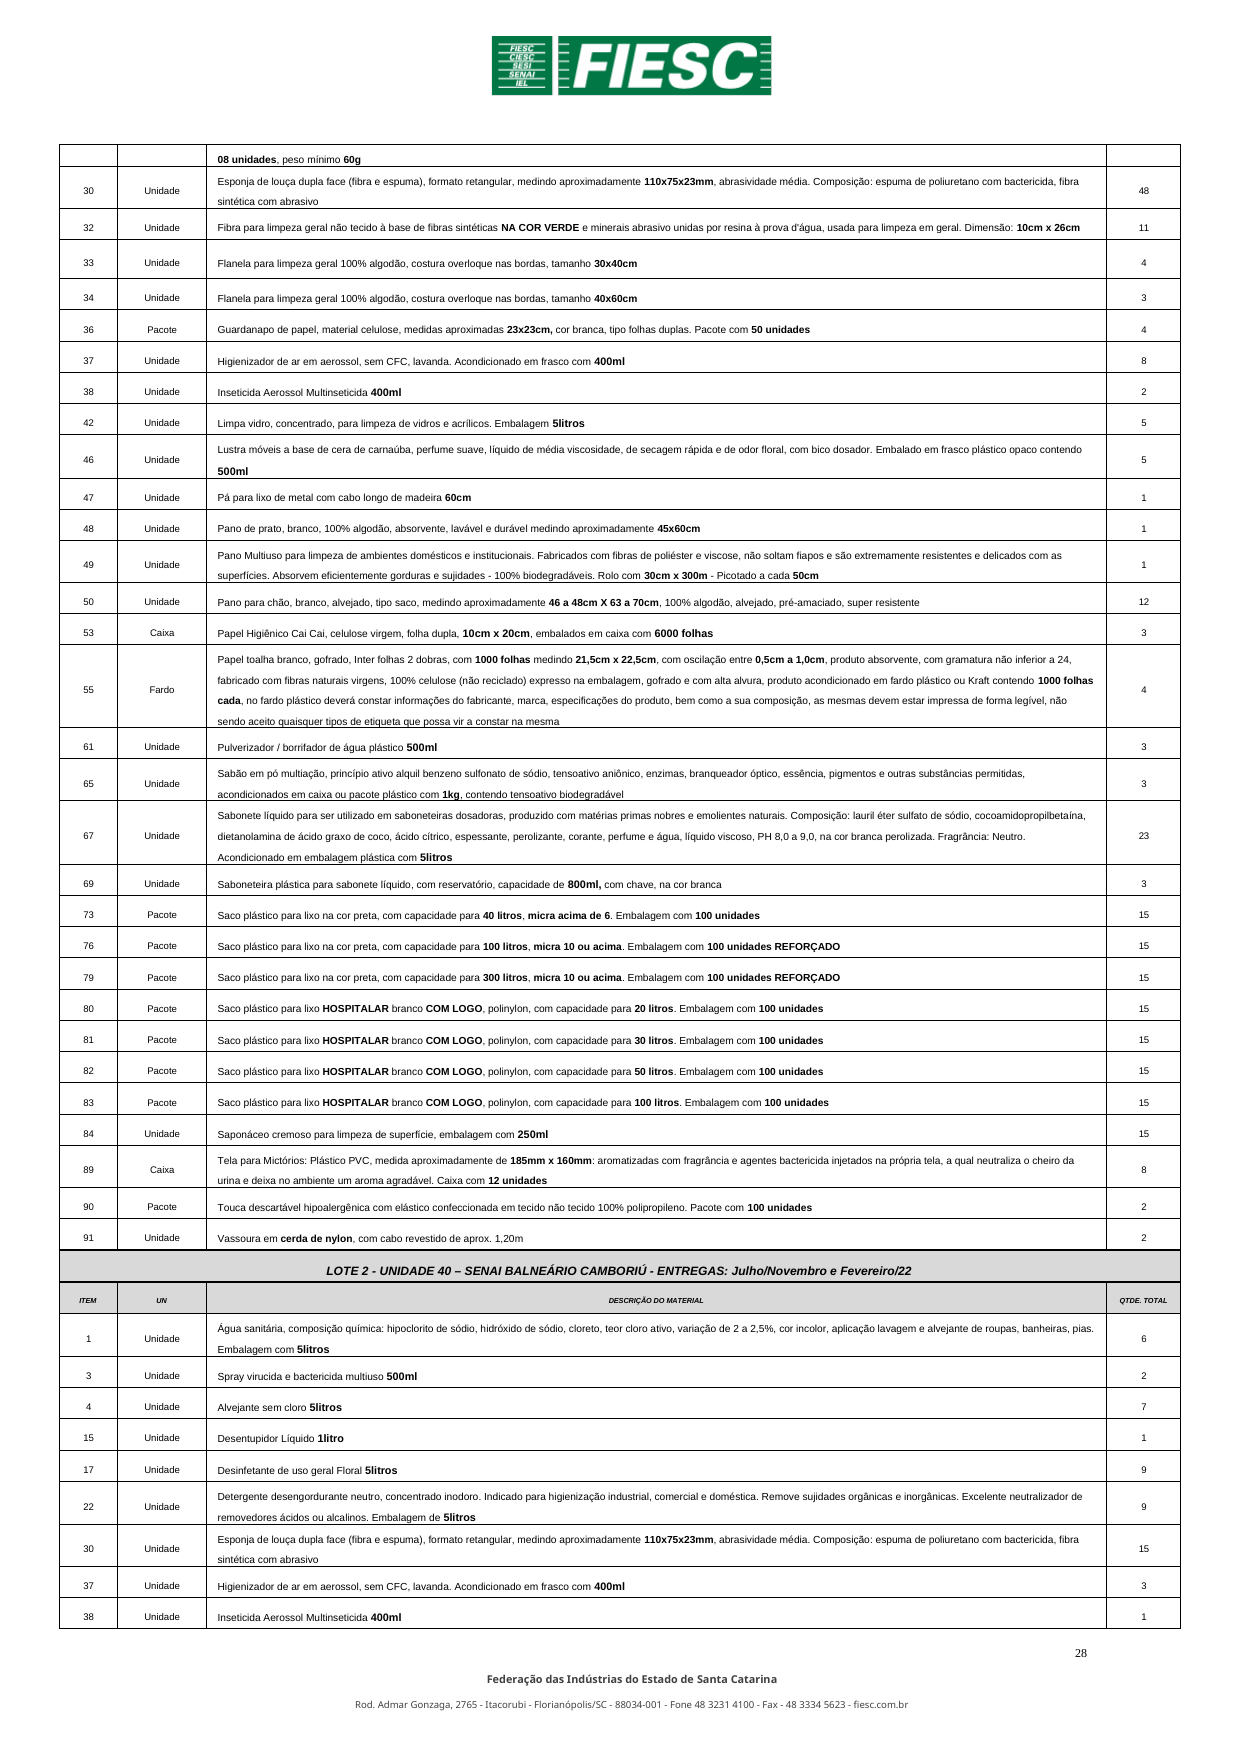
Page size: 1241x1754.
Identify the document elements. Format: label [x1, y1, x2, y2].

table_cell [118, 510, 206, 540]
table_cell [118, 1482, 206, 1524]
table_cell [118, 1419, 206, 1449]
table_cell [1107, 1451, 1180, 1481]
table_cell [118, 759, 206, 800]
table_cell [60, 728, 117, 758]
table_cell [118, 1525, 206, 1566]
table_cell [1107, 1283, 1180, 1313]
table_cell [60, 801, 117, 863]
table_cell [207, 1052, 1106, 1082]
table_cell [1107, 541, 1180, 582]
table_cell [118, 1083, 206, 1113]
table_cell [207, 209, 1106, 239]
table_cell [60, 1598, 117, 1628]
picture [491, 36, 772, 96]
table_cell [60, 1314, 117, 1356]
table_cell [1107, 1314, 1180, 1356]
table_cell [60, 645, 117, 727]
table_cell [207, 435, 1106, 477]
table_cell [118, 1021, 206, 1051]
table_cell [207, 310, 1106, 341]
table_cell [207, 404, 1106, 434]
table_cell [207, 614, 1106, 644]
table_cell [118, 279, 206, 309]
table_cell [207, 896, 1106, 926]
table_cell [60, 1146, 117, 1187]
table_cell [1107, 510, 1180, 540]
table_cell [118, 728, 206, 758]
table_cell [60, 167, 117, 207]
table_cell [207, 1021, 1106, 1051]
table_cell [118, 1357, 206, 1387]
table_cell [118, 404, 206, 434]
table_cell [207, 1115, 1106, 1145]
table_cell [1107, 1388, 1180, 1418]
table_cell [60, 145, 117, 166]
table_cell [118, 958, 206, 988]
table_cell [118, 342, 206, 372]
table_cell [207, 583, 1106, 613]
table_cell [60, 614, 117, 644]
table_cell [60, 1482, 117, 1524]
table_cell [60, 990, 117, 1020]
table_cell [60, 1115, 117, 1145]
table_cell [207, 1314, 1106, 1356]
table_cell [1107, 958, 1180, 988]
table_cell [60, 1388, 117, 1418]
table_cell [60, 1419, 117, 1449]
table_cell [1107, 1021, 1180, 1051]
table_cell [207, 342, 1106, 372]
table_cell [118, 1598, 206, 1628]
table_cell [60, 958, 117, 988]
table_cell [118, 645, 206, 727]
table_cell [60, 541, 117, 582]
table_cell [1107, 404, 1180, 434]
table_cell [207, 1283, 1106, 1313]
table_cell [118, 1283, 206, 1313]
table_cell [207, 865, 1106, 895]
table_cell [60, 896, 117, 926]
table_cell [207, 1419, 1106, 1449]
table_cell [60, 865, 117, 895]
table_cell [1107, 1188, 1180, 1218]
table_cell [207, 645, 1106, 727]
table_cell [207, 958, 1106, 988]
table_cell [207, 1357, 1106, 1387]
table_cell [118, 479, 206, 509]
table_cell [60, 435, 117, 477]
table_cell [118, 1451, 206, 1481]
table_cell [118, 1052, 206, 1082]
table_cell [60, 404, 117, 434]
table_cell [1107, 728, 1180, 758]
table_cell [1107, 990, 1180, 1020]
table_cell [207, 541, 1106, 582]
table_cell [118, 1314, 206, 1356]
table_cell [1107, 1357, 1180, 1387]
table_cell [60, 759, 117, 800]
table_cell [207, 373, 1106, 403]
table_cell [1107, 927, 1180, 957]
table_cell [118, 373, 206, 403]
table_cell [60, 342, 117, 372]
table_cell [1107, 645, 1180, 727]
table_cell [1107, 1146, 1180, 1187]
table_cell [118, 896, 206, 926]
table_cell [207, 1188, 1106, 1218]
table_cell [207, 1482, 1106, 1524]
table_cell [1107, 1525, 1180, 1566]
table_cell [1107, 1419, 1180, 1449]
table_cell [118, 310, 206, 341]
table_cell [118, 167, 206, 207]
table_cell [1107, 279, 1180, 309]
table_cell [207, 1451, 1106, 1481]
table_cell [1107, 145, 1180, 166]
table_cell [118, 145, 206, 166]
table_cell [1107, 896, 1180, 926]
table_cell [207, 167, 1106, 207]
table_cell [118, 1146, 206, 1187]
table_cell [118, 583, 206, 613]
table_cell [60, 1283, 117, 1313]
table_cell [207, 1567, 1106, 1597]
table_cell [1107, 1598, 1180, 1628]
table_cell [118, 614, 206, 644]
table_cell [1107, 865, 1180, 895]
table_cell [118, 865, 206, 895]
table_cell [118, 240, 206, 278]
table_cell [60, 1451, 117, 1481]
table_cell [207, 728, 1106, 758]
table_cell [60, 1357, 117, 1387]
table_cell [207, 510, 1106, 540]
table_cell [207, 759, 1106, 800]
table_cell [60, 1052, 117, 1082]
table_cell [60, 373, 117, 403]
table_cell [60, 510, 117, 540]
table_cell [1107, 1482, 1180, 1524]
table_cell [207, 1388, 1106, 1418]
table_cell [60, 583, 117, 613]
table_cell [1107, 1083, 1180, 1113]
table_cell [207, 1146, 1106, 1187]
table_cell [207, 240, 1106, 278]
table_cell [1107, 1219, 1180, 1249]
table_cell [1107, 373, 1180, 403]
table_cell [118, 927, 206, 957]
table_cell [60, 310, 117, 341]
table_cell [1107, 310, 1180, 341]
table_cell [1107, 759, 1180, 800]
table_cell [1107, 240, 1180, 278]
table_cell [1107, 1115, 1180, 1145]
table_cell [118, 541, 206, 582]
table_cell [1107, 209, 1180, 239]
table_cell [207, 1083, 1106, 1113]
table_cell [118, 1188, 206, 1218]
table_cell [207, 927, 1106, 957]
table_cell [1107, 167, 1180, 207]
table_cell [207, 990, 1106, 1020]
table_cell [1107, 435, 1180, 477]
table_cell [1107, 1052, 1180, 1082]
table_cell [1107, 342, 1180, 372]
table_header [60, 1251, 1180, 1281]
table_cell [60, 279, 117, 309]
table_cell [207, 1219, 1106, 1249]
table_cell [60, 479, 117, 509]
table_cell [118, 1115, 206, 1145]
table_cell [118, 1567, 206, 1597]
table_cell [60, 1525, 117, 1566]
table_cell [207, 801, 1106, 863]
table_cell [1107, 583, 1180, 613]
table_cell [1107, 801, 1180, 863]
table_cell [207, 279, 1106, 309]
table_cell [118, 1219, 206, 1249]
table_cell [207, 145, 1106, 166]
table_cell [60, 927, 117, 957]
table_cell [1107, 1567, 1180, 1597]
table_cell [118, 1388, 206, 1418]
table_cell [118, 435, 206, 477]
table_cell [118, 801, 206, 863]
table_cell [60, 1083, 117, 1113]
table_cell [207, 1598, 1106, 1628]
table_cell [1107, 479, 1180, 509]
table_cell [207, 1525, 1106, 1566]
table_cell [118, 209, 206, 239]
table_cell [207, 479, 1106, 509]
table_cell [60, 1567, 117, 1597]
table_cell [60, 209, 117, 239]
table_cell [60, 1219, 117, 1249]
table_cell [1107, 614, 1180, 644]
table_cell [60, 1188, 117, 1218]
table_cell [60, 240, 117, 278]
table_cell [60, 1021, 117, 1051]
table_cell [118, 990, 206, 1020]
